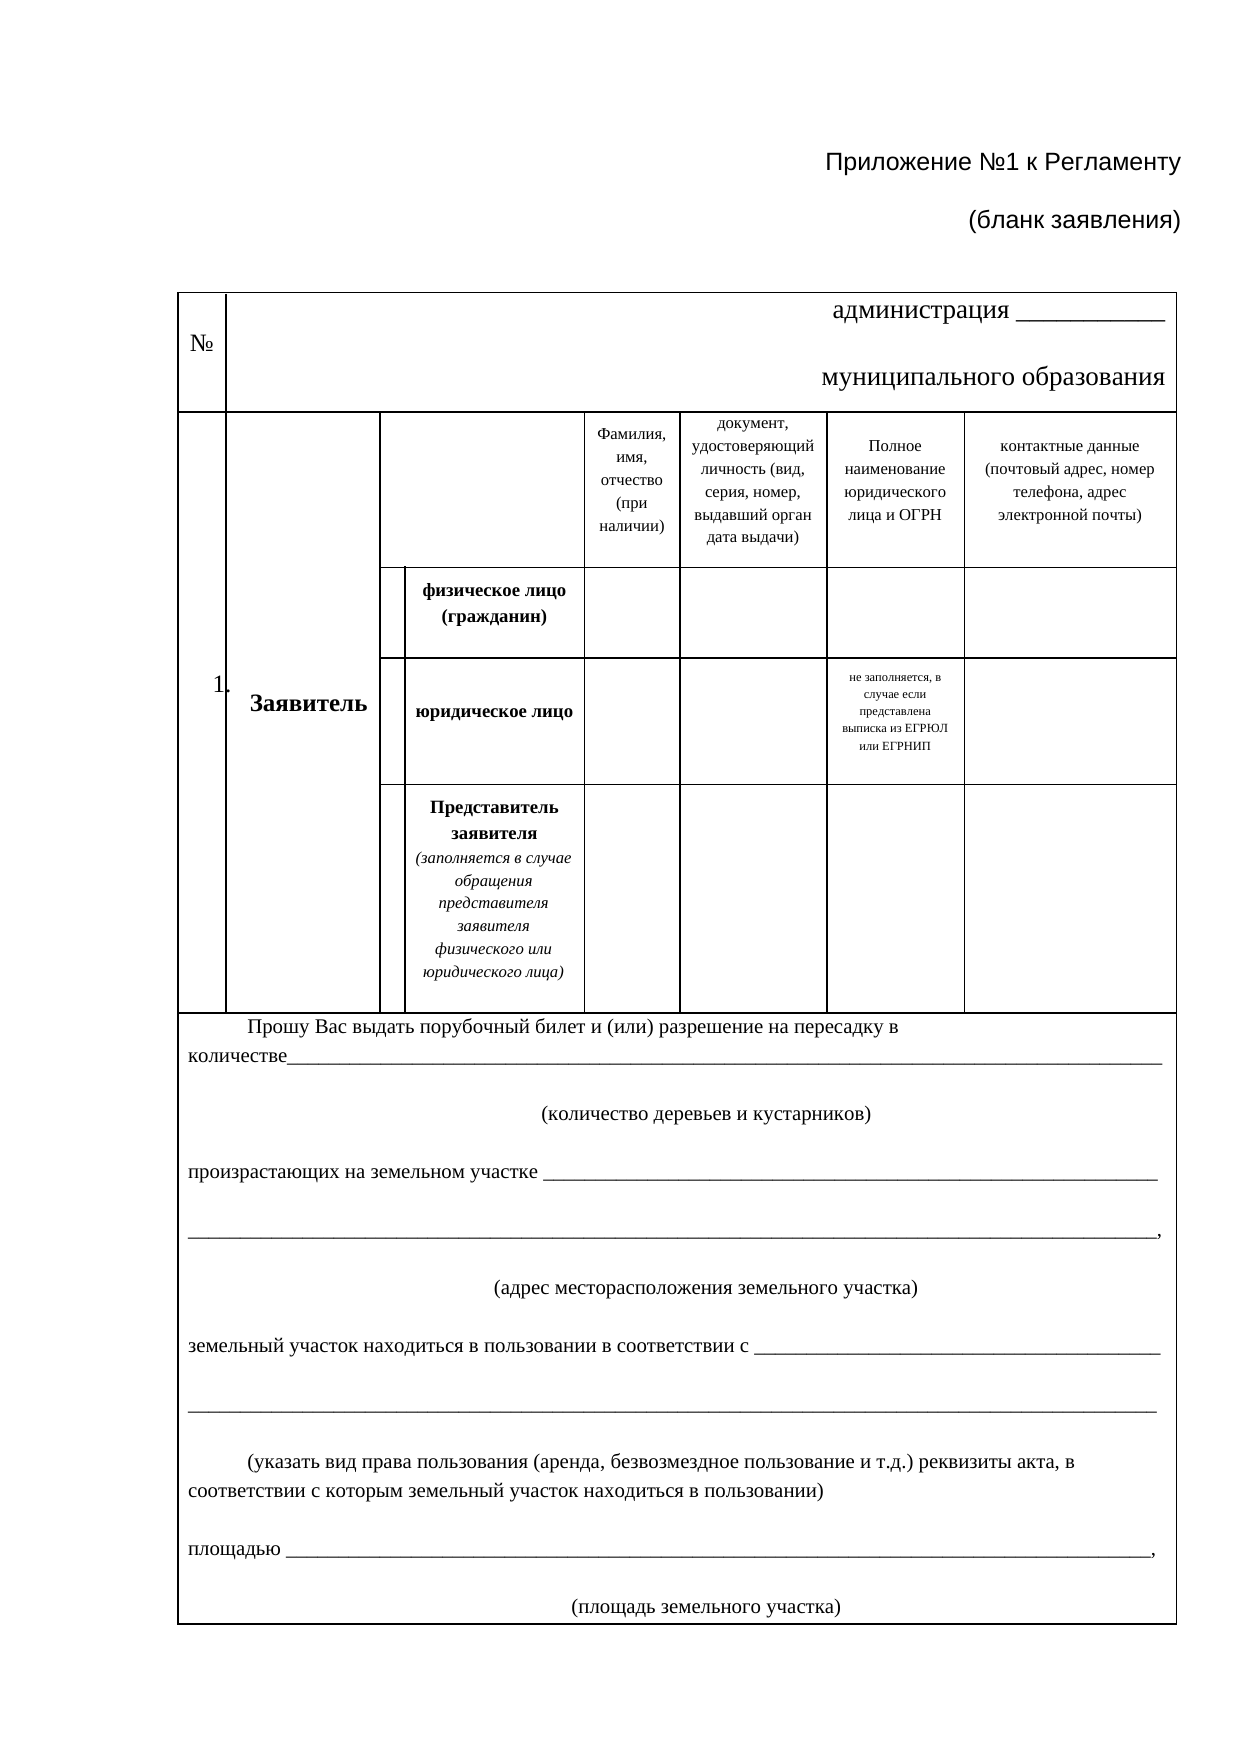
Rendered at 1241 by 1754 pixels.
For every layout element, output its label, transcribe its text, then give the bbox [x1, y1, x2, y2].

table_cell [828, 568, 964, 657]
table_cell [585, 785, 679, 1012]
table_cell контактные данные (почтовый адрес, номер телефона, адрес электронной почты) [965, 413, 1176, 566]
table_cell [381, 659, 404, 784]
table_cell [585, 568, 679, 657]
table_cell [965, 659, 1176, 784]
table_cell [179, 1014, 1176, 1623]
table_cell [681, 659, 826, 784]
table_cell [965, 568, 1176, 657]
table_cell [585, 659, 679, 784]
table_cell Полное наименование юридического лица и ОГРН [828, 413, 964, 566]
table_cell Представитель заявителя (заполняется в случае обращения представителя заявителя физического или юридического лица) [406, 785, 584, 1012]
text (бланк заявления) [177, 205, 1181, 234]
text Приложение №1 к Регламенту [177, 147, 1181, 176]
table_cell [681, 785, 826, 1012]
table_cell документ, удостоверяющий личность (вид, серия, номер, выдавший орган дата выдачи) [681, 413, 826, 566]
table_header администрация ___________ муниципального образования [227, 293, 1176, 411]
table_cell [381, 785, 404, 1012]
table_cell [381, 568, 404, 657]
table_cell юридическое лицо [406, 659, 584, 784]
table_cell [381, 413, 584, 566]
table_cell Фамилия, имя, отчество (при наличии) [585, 413, 679, 566]
table_header № [179, 293, 226, 411]
table_cell [965, 785, 1176, 1012]
table_cell [179, 413, 225, 1012]
table_cell [828, 785, 964, 1012]
table_cell [681, 568, 826, 657]
table_cell не заполняется, в случае если представлена выписка из ЕГРЮЛ или ЕГРНИП [828, 659, 964, 784]
table_cell Заявитель [227, 413, 379, 1012]
table_cell физическое лицо (гражданин) [406, 568, 584, 657]
